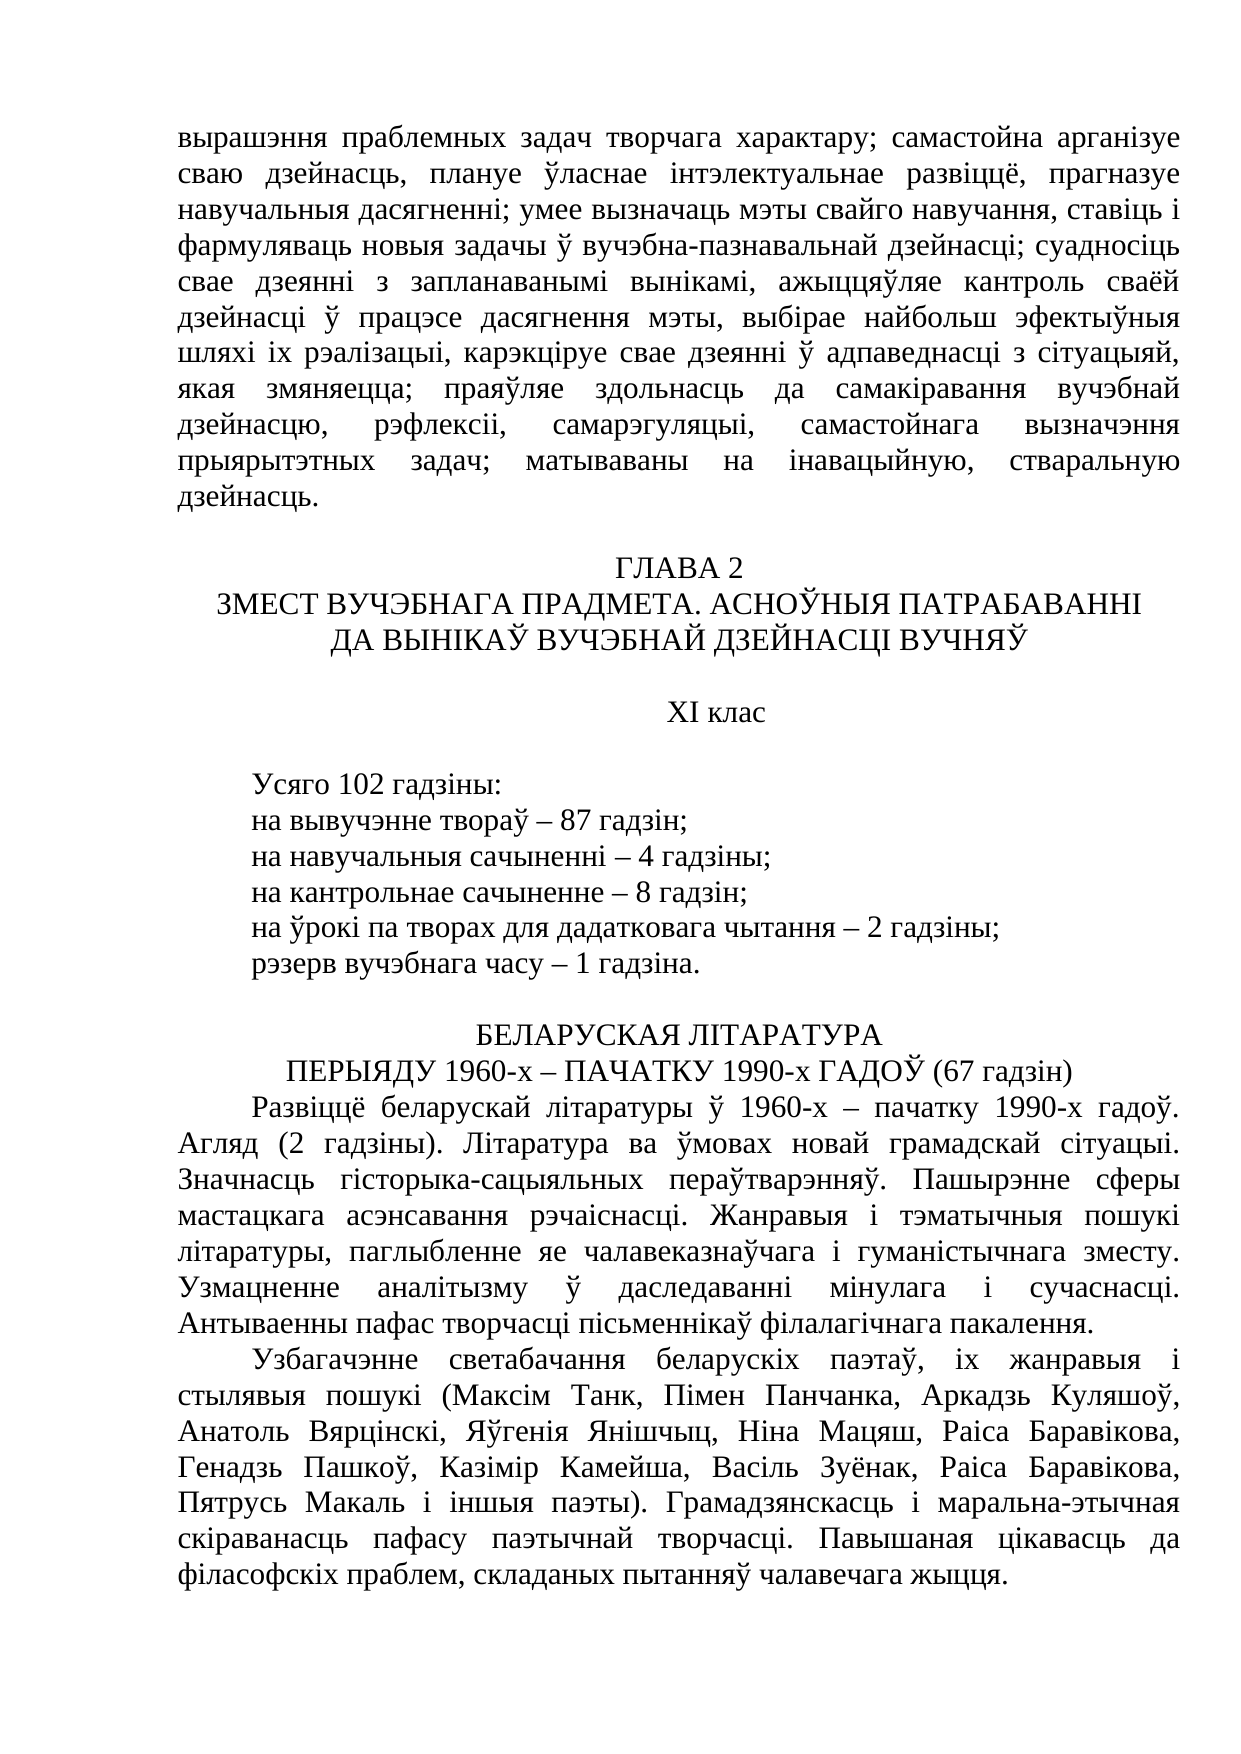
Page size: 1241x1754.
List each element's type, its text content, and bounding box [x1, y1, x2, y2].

text ХІ клас [177, 693, 1181, 729]
text Змест вучэбнага ПРАДМЕТА. асноўныя патрабаванні [177, 585, 1181, 621]
text да вынікаў вучэбнай дзейнасці вучняў [177, 621, 1181, 657]
text на ўрокі па творах для дадатковага чытання – 2 гадзіны; [177, 909, 1181, 945]
text Беларуская літаратура [177, 1017, 1181, 1052]
text Усяго 102 гадзіны: [177, 765, 1181, 801]
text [177, 118, 1181, 513]
text на вывучэнне твораў – 87 гадзін; [177, 801, 1181, 837]
text перыяду 1960-х – пачатку 1990-х гадоў (67 гадзін) [177, 1052, 1181, 1088]
text на кантрольнае сачыненне – 8 гадзін; [177, 873, 1181, 909]
text рэзерв вучэбнага часу – 1 гадзіна. [177, 945, 1181, 981]
text Узбагачэнне светабачання беларускіх паэтаў, іх жанравыя і стылявыя пошукі (Максім Танк, Пімен Панчанка, Аркадзь Куляшоў, Анатоль Вярцінскі, Яўгенія Янішчыц, Ніна Мацяш, Раіса Баравікова, Генадзь Пашкоў, Казімір Камейша, Васіль Зуёнак, Раіса Баравікова, Пятрусь Макаль і іншыя паэты). Грамадзянскасць і маральна-этычная скіраванасць пафасу паэтычнай творчасці. Павышаная цікавасць да філасофскіх праблем, складаных пытанняў чалавечага жыцця. [177, 1340, 1181, 1592]
text Развіццё беларускай літаратуры ў 1960-х – пачатку 1990-х гадоў. Агляд (2 гадзіны). Літаратура ва ўмовах новай грамадскай сітуацыі. Значнасць гісторыка-сацыяльных пераўтварэнняў. Пашырэнне сферы мастацкага асэнсавання рэчаіснасці. Жанравыя і тэматычныя пошукі літаратуры, паглыбленне яе чалавеказнаўчага і гуманістычнага зместу. Узмацненне аналітызму ў даследаванні мінулага і сучаснасці. Антываенны пафас творчасці пісьменнікаў філалагічнага пакалення. [177, 1088, 1181, 1340]
text Глава 2 [177, 549, 1181, 585]
text на навучальныя сачыненні – 4 гадзіны; [177, 837, 1181, 873]
